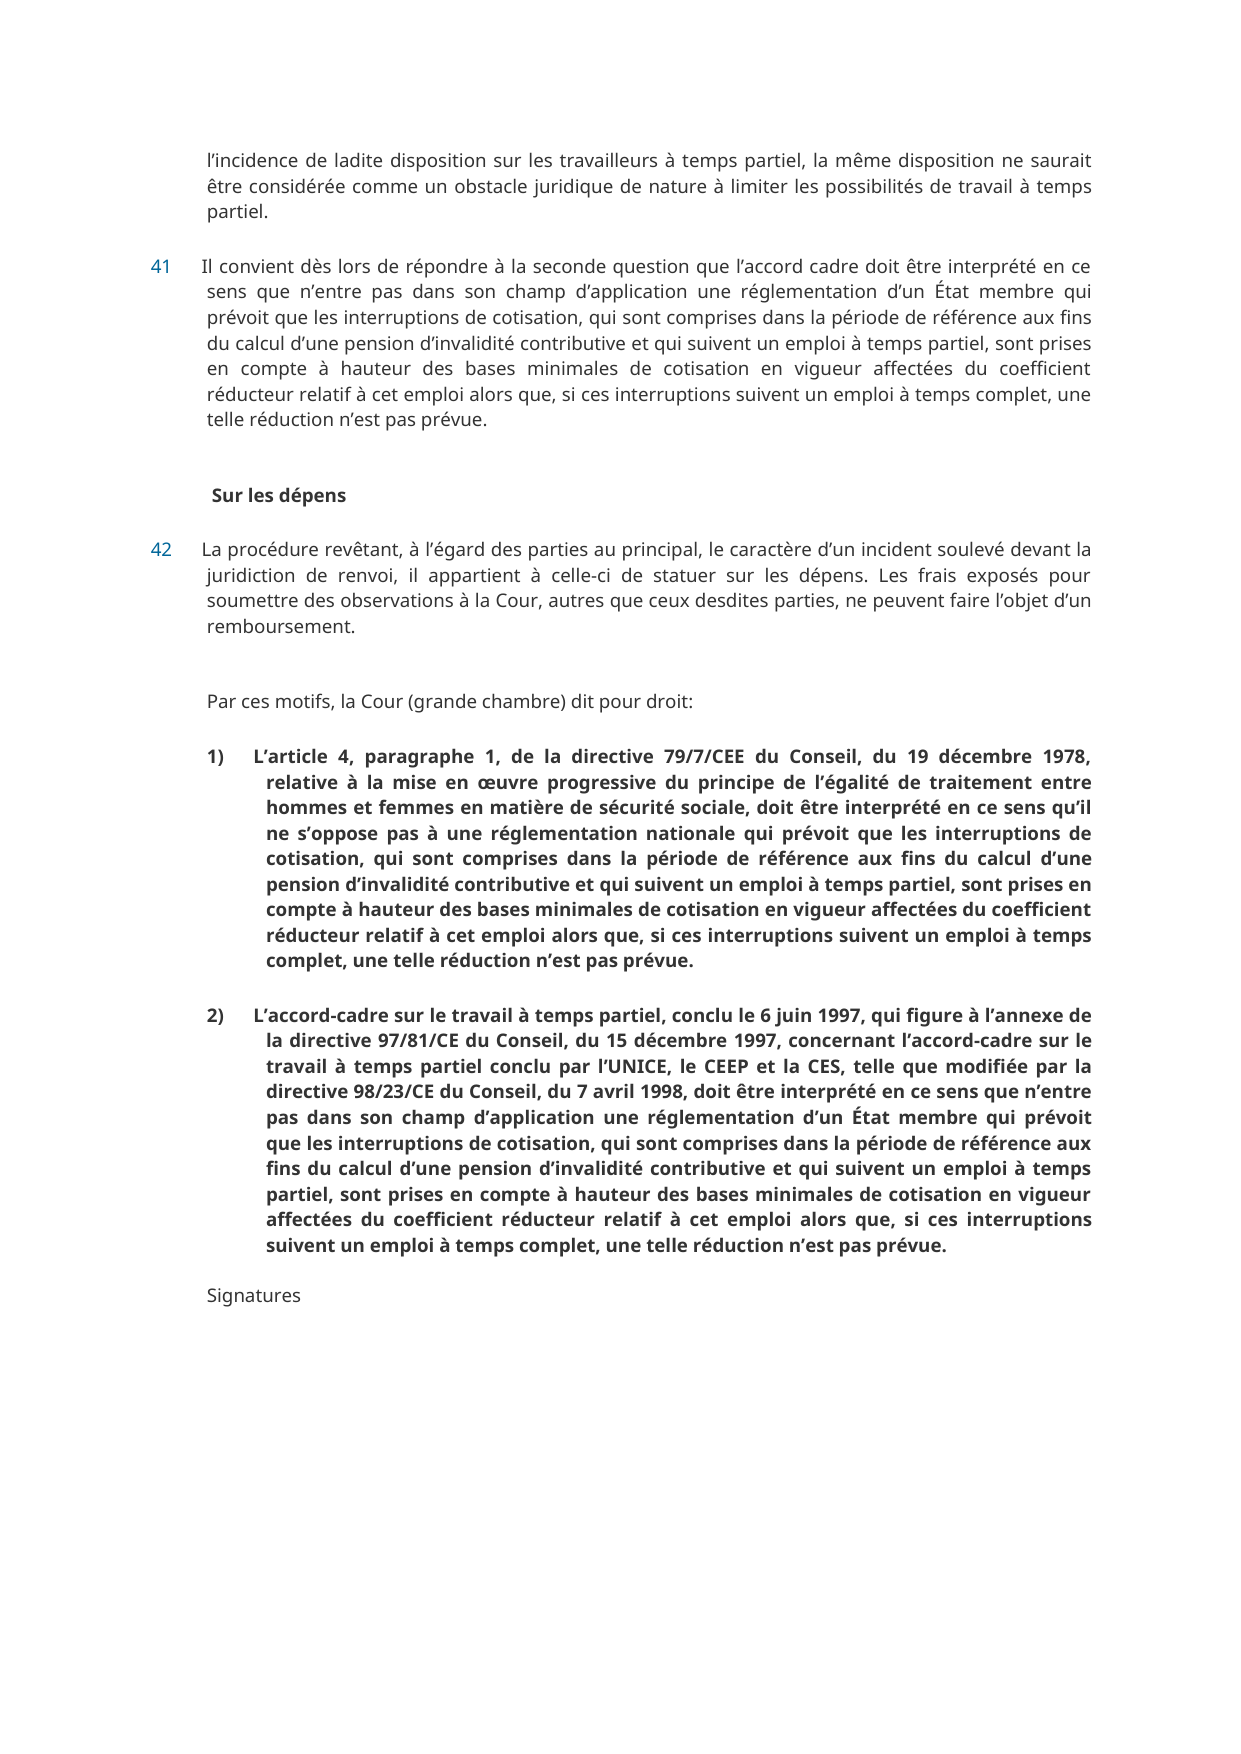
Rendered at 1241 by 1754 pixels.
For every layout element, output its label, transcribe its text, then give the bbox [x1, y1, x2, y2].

text Sur les dépens [207, 482, 1093, 507]
text 1) L’article 4, paragraphe 1, de la directive 79/7/CEE du Conseil, du 19 décembre 1978, relative à la mise en œuvre progressive du principe de l’égalité de traitement entre hommes et femmes en matière de sécurité sociale, doit être interprété en ce sens qu’il ne s’oppose pas à une réglementation nationale qui prévoit que les interruptions de cotisation, qui sont comprises dans la période de référence aux fins du calcul d’une pension d’invalidité contributive et qui suivent un emploi à temps partiel, sont prises en compte à hauteur des bases minimales de cotisation en vigueur affectées du coefficient réducteur relatif à cet emploi alors que, si ces interruptions suivent un emploi à temps complet, une telle réduction n’est pas prévue. [207, 743, 1093, 973]
text Par ces motifs, la Cour (grande chambre) dit pour droit: [207, 689, 1093, 714]
text 2) L’accord-cadre sur le travail à temps partiel, conclu le 6 juin 1997, qui figure à l’annexe de la directive 97/81/CE du Conseil, du 15 décembre 1997, concernant l’accord-cadre sur le travail à temps partiel conclu par l’UNICE, le CEEP et la CES, telle que modifiée par la directive 98/23/CE du Conseil, du 7 avril 1998, doit être interprété en ce sens que n’entre pas dans son champ d’application une réglementation d’un État membre qui prévoit que les interruptions de cotisation, qui sont comprises dans la période de référence aux fins du calcul d’une pension d’invalidité contributive et qui suivent un emploi à temps partiel, sont prises en compte à hauteur des bases minimales de cotisation en vigueur affectées du coefficient réducteur relatif à cet emploi alors que, si ces interruptions suivent un emploi à temps complet, une telle réduction n’est pas prévue. [207, 1002, 1093, 1257]
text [151, 148, 1093, 224]
text 41 Il convient dès lors de répondre à la seconde question que l’accord cadre doit être interprété en ce sens que n’entre pas dans son champ d’application une réglementation d’un État membre qui prévoit que les interruptions de cotisation, qui sont comprises dans la période de référence aux fins du calcul d’une pension d’invalidité contributive et qui suivent un emploi à temps partiel, sont prises en compte à hauteur des bases minimales de cotisation en vigueur affectées du coefficient réducteur relatif à cet emploi alors que, si ces interruptions suivent un emploi à temps complet, une telle réduction n’est pas prévue. [151, 253, 1093, 432]
text Signatures [207, 1282, 1093, 1308]
text 42 La procédure revêtant, à l’égard des parties au principal, le caractère d’un incident soulevé devant la juridiction de renvoi, il appartient à celle-ci de statuer sur les dépens. Les frais exposés pour soumettre des observations à la Cour, autres que ceux desdites parties, ne peuvent faire l’objet d’un remboursement. [151, 537, 1093, 639]
